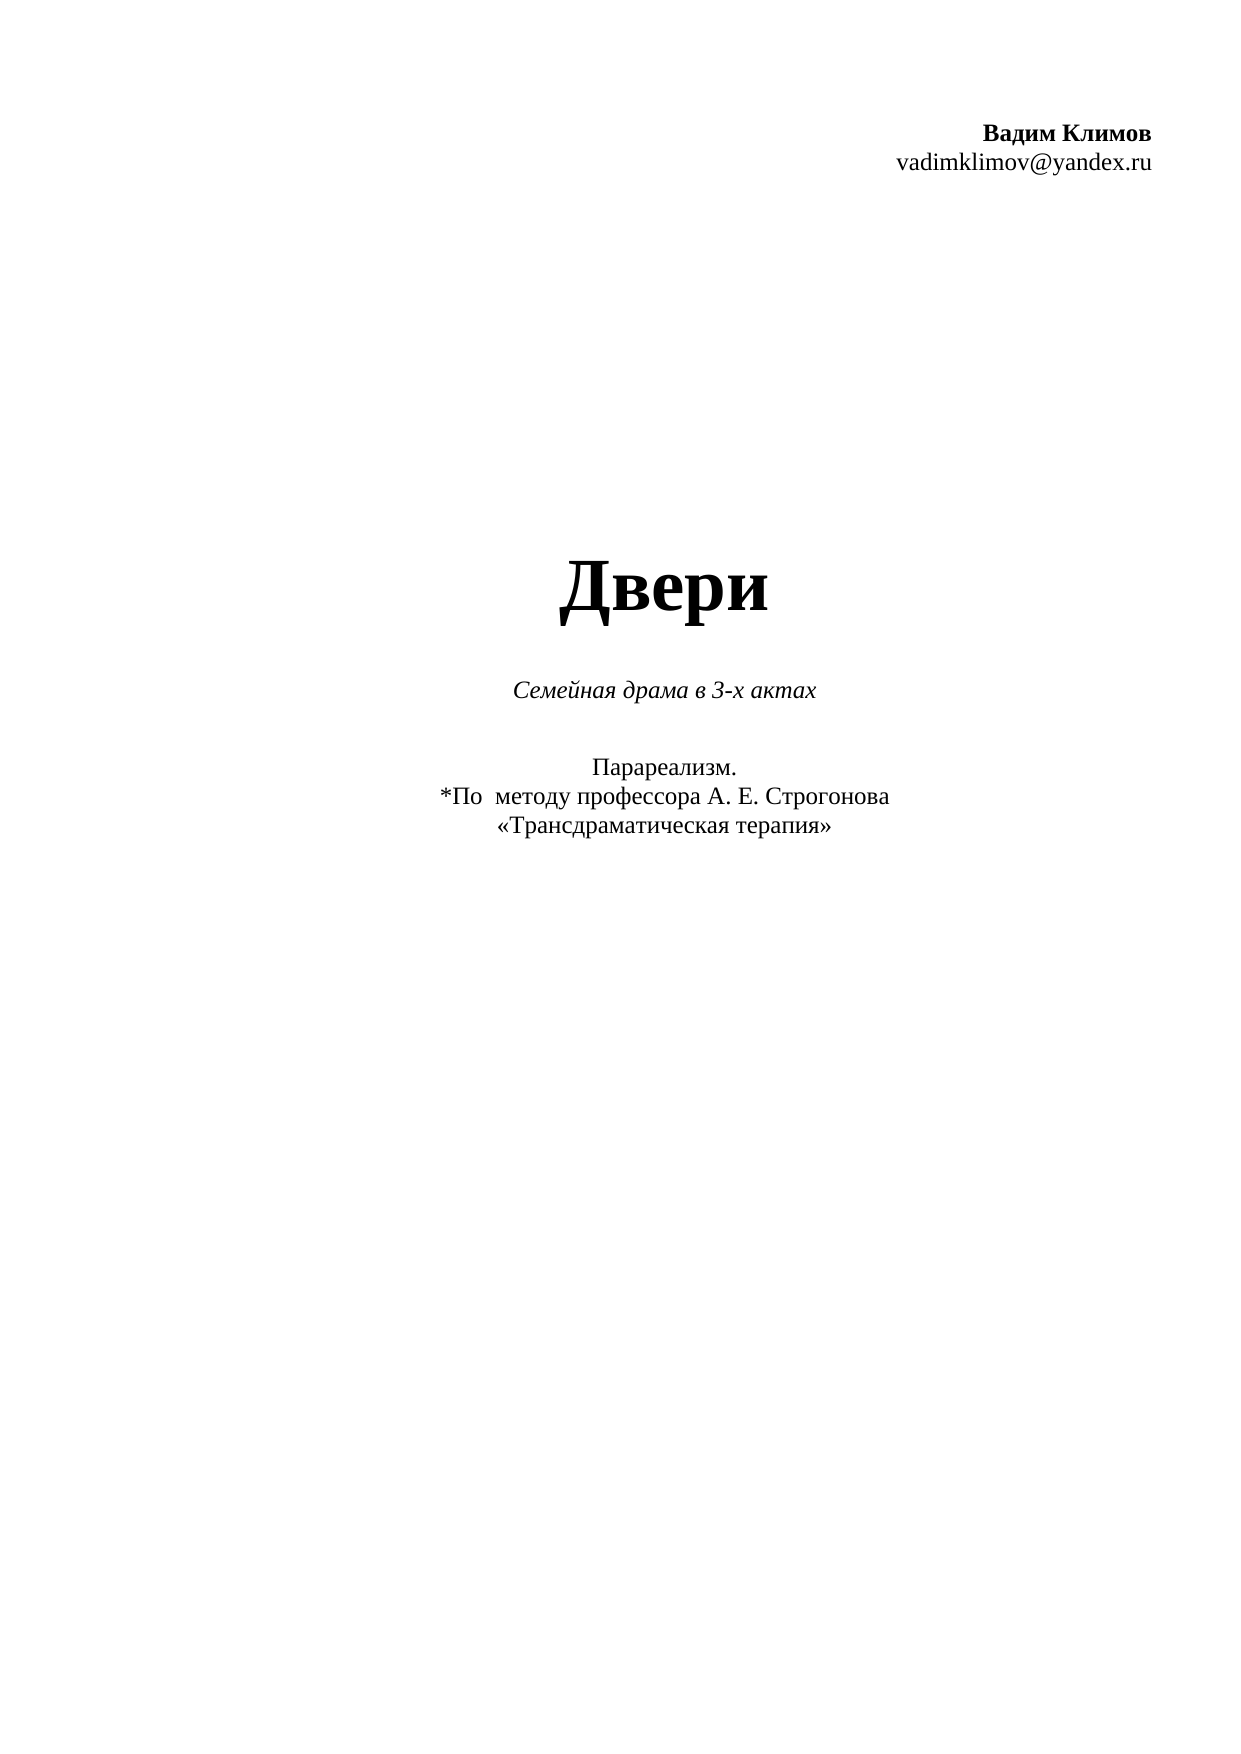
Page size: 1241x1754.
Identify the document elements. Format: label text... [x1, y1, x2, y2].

text Семейная драма в 3-х актах [177, 675, 1152, 704]
text «Трансдраматическая терапия» [177, 810, 1152, 839]
text Двери [177, 540, 1152, 626]
text Вадим Климов vadimklimov@yandex.ru [177, 118, 1152, 176]
text Парареализм. [177, 752, 1152, 781]
text *По методу профессора А. Е. Строгонова [177, 781, 1152, 810]
